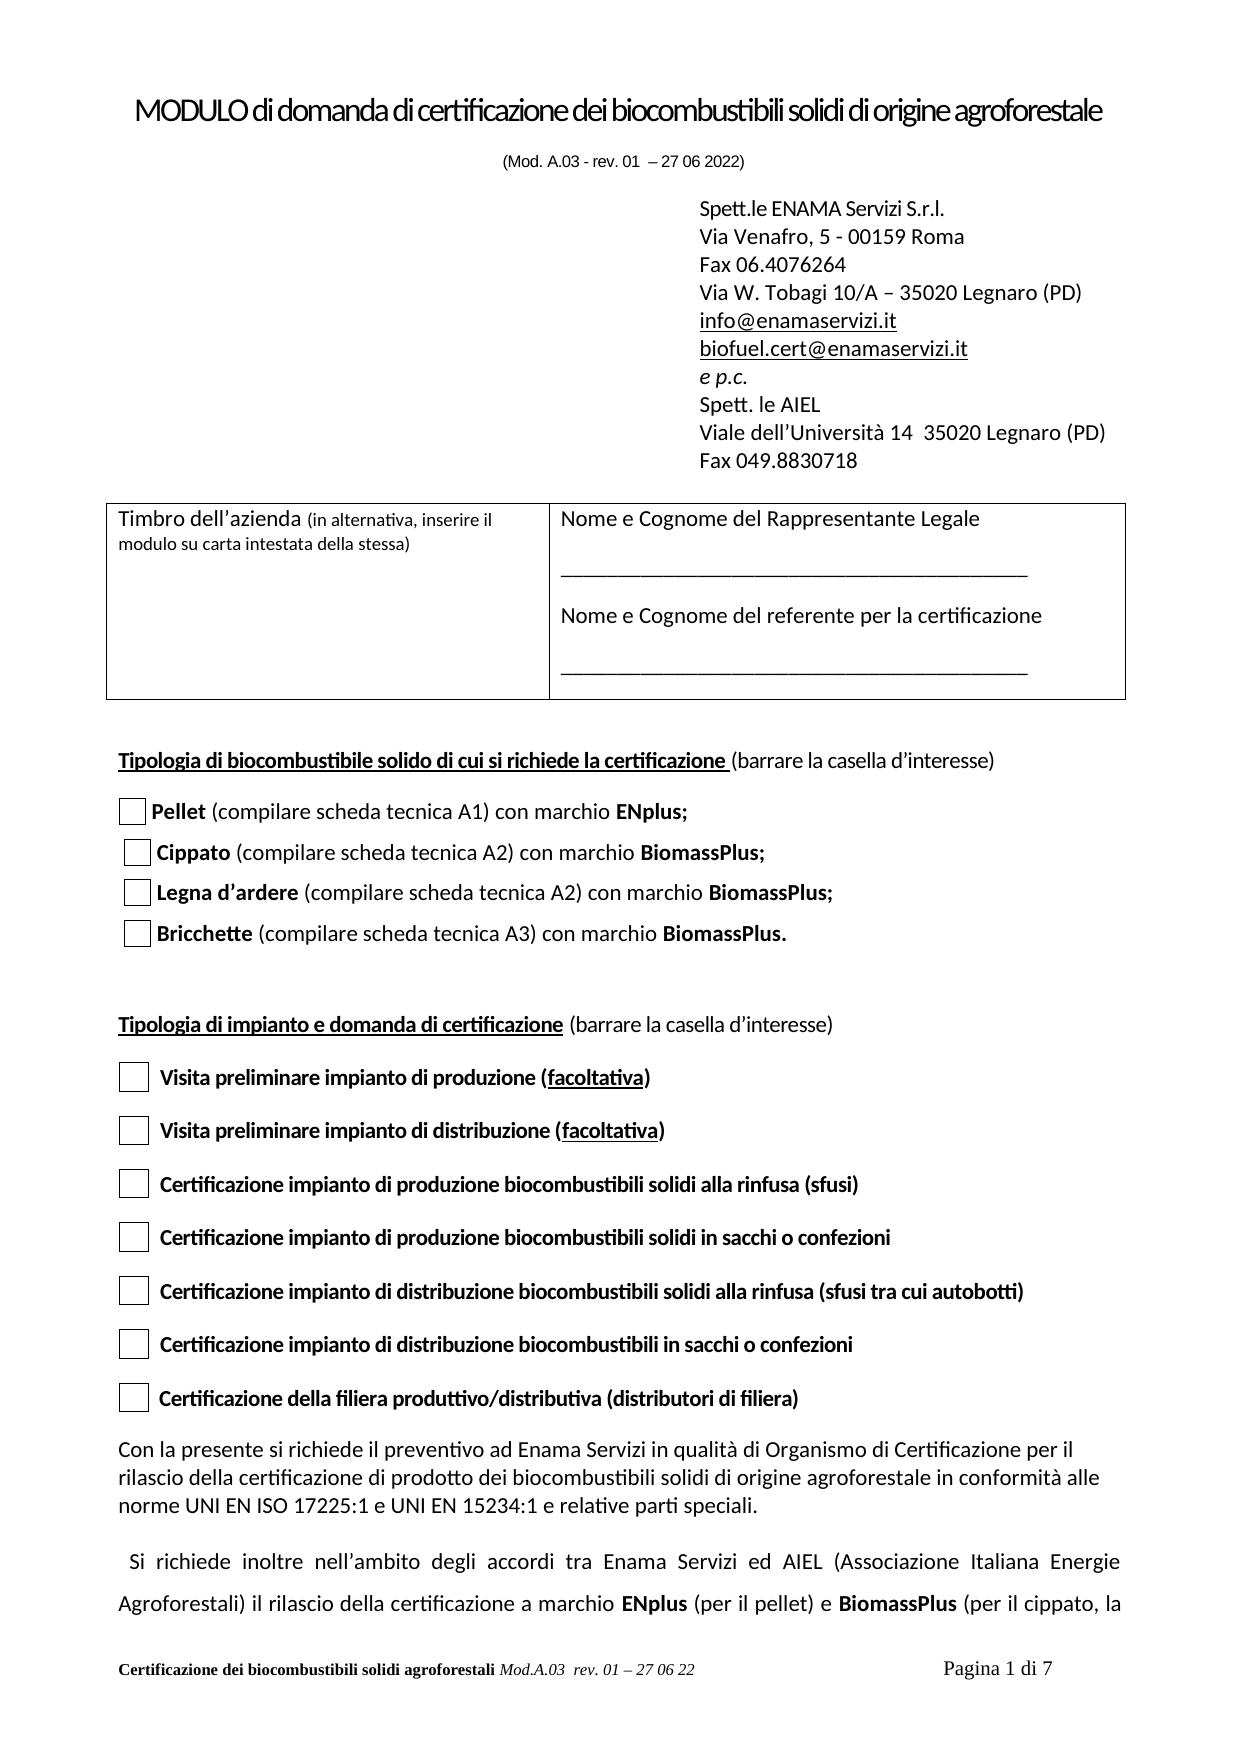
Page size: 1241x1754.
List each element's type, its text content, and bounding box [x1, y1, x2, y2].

text Spett. le AIEL [699, 391, 1122, 418]
text Certificazione impianto di produzione biocombustibili solidi in sacchi o confezioni [118, 1221, 1122, 1252]
table_header Timbro dell’azienda (in alternativa, inserire il modulo su carta intestata della stessa) [107, 504, 549, 699]
text info@enamaservizi.it [699, 306, 1122, 334]
text Spett.le ENAMA Servizi S.r.l. [699, 194, 1122, 222]
text Fax 049.8830718 [699, 447, 1122, 474]
text Cippato (compilare scheda tecnica A2) con marchio BiomassPlus; [118, 838, 1122, 866]
text Visita preliminare impianto di distribuzione (facoltativa) [118, 1114, 1122, 1145]
text Viale dell’Università 14 35020 Legnaro (PD) [699, 418, 1122, 447]
text Fax 06.4076264 [699, 250, 1122, 278]
text Certificazione impianto di distribuzione biocombustibili solidi alla rinfusa (sfusi tra cui autobotti) [118, 1275, 1122, 1305]
text Visita preliminare impianto di produzione (facoltativa) [118, 1061, 1122, 1092]
text Certificazione impianto di distribuzione biocombustibili in sacchi o confezioni [118, 1328, 1122, 1359]
text Con la presente si richiede il preventivo ad Enama Servizi in qualità di Organismo di Certificazione per il rilascio della certificazione di prodotto dei biocombustibili solidi di origine agroforestale in conformità alle norme UNI EN ISO 17225:1 e UNI EN 15234:1 e relative parti speciali. [118, 1435, 1122, 1519]
text biofuel.cert@enamaservizi.it [699, 334, 1122, 362]
text Legna d’ardere (compilare scheda tecnica A2) con marchio BiomassPlus; [118, 878, 1122, 906]
text MODULO di domanda di certificazione dei biocombustibili solidi di origine agroforestale [118, 89, 1122, 129]
text Via W. Tobagi 10/A – 35020 Legnaro (PD) [699, 278, 1122, 306]
text Bricchette (compilare scheda tecnica A3) con marchio BiomassPlus. [118, 919, 1122, 947]
text Certificazione della filiera produttivo/distributiva (distributori di filiera) [118, 1382, 1122, 1412]
text Tipologia di biocombustibile solido di cui si richiede la certificazione (barrare la casella d’interesse) [118, 746, 1122, 774]
text Tipologia di impianto e domanda di certificazione (barrare la casella d’interesse) [118, 1010, 1122, 1038]
text (Mod. A.03 - rev. 01 – 27 06 2022) [118, 152, 1122, 171]
text Via Venafro, 5 - 00159 Roma [699, 222, 1122, 250]
text e p.c. [626, 362, 1122, 391]
text Certificazione impianto di produzione biocombustibili solidi alla rinfusa (sfusi) [118, 1168, 1122, 1198]
table_header Nome e Cognome del Rappresentante Legale _________________________________________ Nome e Cognome del referente per la certificazione _________________________________________ [550, 504, 1125, 699]
text Pellet (compilare scheda tecnica A1) con marchio ENplus; [118, 797, 1122, 825]
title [118, 1547, 1122, 1617]
